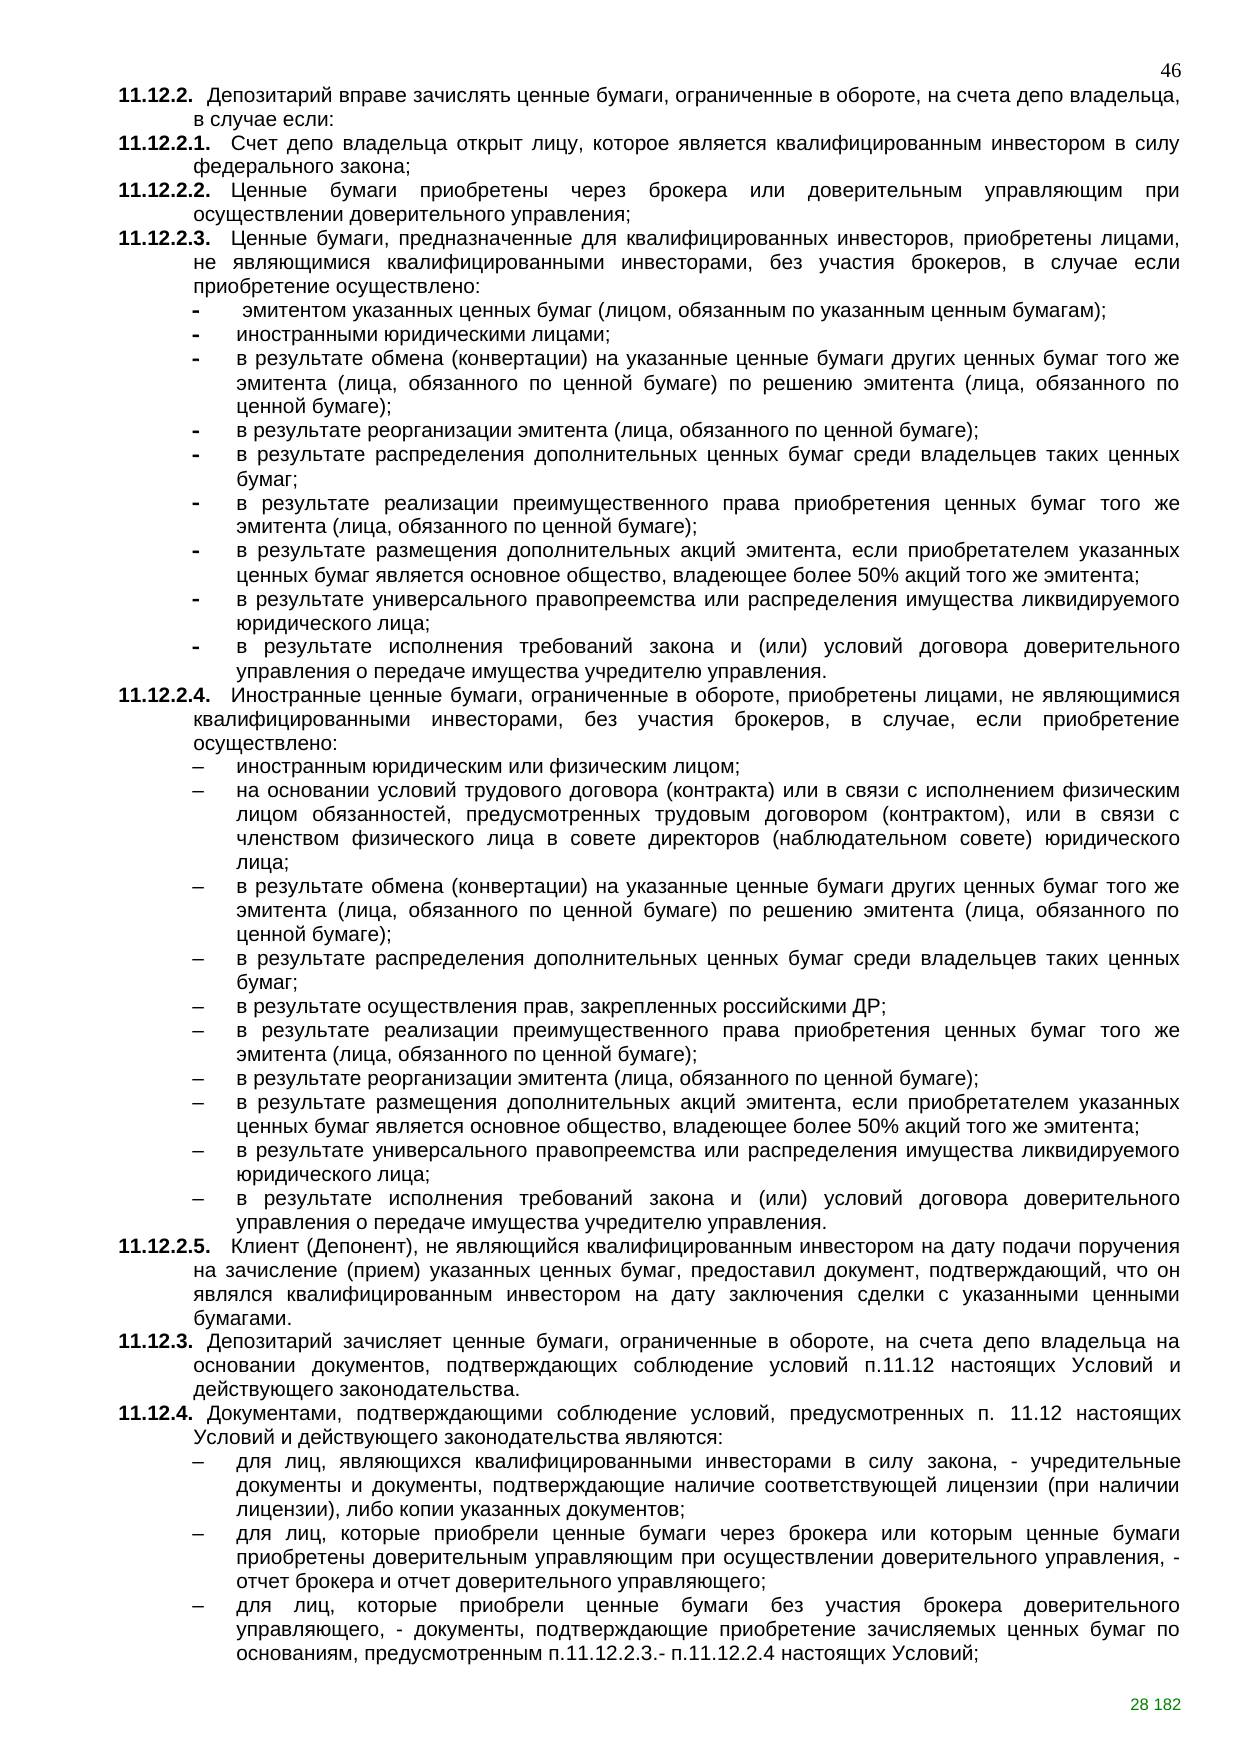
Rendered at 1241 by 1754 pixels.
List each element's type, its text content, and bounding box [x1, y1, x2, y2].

list иностранными юридическими лицами; [192, 322, 1181, 346]
list иностранным юридическим или физическим лицом; [192, 754, 1181, 778]
list для лиц, которые приобрели ценные бумаги через брокера или которым ценные бумаги приобретены доверительным управляющим при осуществлении доверительного управления, - отчет брокера и отчет доверительного управляющего; [192, 1521, 1181, 1593]
list для лиц, которые приобрели ценные бумаги без участия брокера доверительного управляющего, - документы, подтверждающие приобретение зачисляемых ценных бумаг по основаниям, предусмотренным п.11.12.2.3.- п.11.12.2.4 настоящих Условий; [192, 1593, 1181, 1665]
list в результате реорганизации эмитента (лица, обязанного по ценной бумаге); [192, 418, 1181, 442]
list в результате осуществления прав, закрепленных российскими ДР; [192, 994, 1181, 1018]
list в результате размещения дополнительных акций эмитента, если приобретателем указанных ценных бумаг является основное общество, владеющее более 50% акций того же эмитента; [192, 538, 1181, 586]
list в результате реализации преимущественного права приобретения ценных бумаг того же эмитента (лица, обязанного по ценной бумаге); [192, 490, 1181, 538]
list для лиц, являющихся квалифицированными инвесторами в силу закона, - учредительные документы и документы, подтверждающие наличие соответствующей лицензии (при наличии лицензии), либо копии указанных документов; [192, 1449, 1181, 1521]
text Депозитарий зачисляет ценные бумаги, ограниченные в обороте, на счета депо владельца на основании документов, подтверждающих соблюдение условий п.11.12 настоящих Условий и действующего законодательства. [118, 1329, 1181, 1401]
list в результате обмена (конвертации) на указанные ценные бумаги других ценных бумаг того же эмитента (лица, обязанного по ценной бумаге) по решению эмитента (лица, обязанного по ценной бумаге); [192, 874, 1181, 946]
list в результате универсального правопреемства или распределения имущества ликвидируемого юридического лица; [192, 586, 1181, 634]
text Документами, подтверждающими соблюдение условий, предусмотренных п. 11.12 настоящих Условий и действующего законодательства являются: [118, 1401, 1181, 1449]
list Ценные бумаги, предназначенные для квалифицированных инвесторов, приобретены лицами, не являющимися квалифицированными инвесторами, без участия брокеров, в случае если приобретение осуществлено: [118, 226, 1181, 298]
list эмитентом указанных ценных бумаг (лицом, обязанным по указанным ценным бумагам); [192, 298, 1181, 322]
list в результате исполнения требований закона и (или) условий договора доверительного управления о передаче имущества учредителю управления. [192, 1186, 1181, 1233]
list в результате распределения дополнительных ценных бумаг среди владельцев таких ценных бумаг; [192, 442, 1181, 490]
list Клиент (Депонент), не являющийся квалифицированным инвестором на дату подачи поручения на зачисление (прием) указанных ценных бумаг, предоставил документ, подтверждающий, что он являлся квалифицированным инвестором на дату заключения сделки с указанными ценными бумагами. [118, 1233, 1181, 1329]
list Ценные бумаги приобретены через брокера или доверительным управляющим при осуществлении доверительного управления; [118, 178, 1181, 226]
list в результате реорганизации эмитента (лица, обязанного по ценной бумаге); [192, 1066, 1181, 1090]
list Счет депо владельца открыт лицу, которое является квалифицированным инвестором в силу федерального закона; [118, 130, 1181, 178]
list в результате обмена (конвертации) на указанные ценные бумаги других ценных бумаг того же эмитента (лица, обязанного по ценной бумаге) по решению эмитента (лица, обязанного по ценной бумаге); [192, 346, 1181, 418]
list в результате реализации преимущественного права приобретения ценных бумаг того же эмитента (лица, обязанного по ценной бумаге); [192, 1018, 1181, 1066]
list Иностранные ценные бумаги, ограниченные в обороте, приобретены лицами, не являющимися квалифицированными инвесторами, без участия брокеров, в случае, если приобретение осуществлено: [118, 682, 1181, 754]
list на основании условий трудового договора (контракта) или в связи с исполнением физическим лицом обязанностей, предусмотренных трудовым договором (контрактом), или в связи с членством физического лица в совете директоров (наблюдательном совете) юридического лица; [192, 778, 1181, 874]
list в результате распределения дополнительных ценных бумаг среди владельцев таких ценных бумаг; [192, 946, 1181, 994]
list в результате размещения дополнительных акций эмитента, если приобретателем указанных ценных бумаг является основное общество, владеющее более 50% акций того же эмитента; [192, 1090, 1181, 1138]
list в результате универсального правопреемства или распределения имущества ликвидируемого юридического лица; [192, 1138, 1181, 1186]
list в результате исполнения требований закона и (или) условий договора доверительного управления о передаче имущества учредителю управления. [192, 634, 1181, 682]
text Депозитарий вправе зачислять ценные бумаги, ограниченные в обороте, на счета депо владельца, в случае если: [118, 82, 1181, 130]
